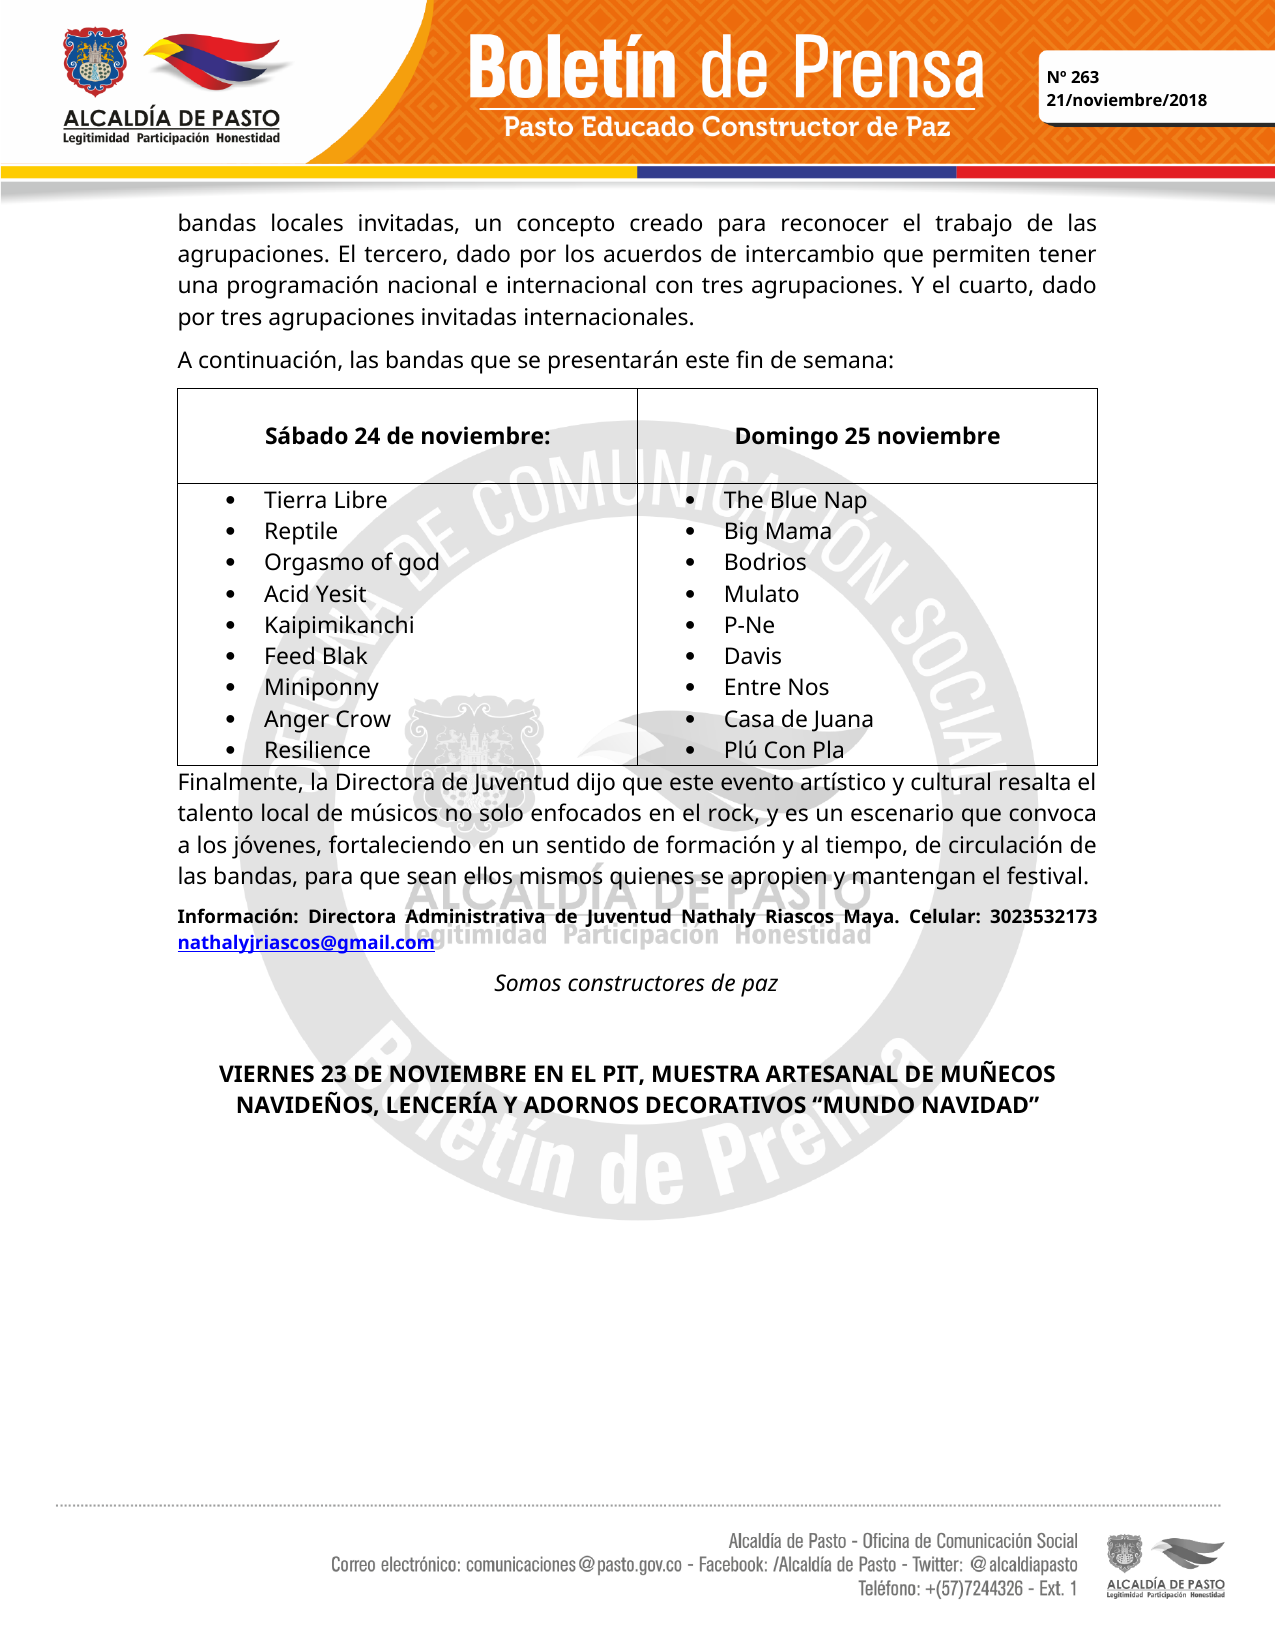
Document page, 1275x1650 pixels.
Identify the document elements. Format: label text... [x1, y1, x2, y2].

table_header Sábado 24 de noviembre: [178, 389, 637, 483]
table_header Domingo 25 noviembre [638, 389, 1097, 483]
text A continuación, las bandas que se presentarán este fin de semana: [177, 344, 1098, 376]
table_cell The Blue Nap Big Mama Bodrios Mulato P-Ne Davis Entre Nos Casa de Juana Plú Con Pla [638, 484, 1097, 765]
text Somos constructores de paz [177, 967, 1098, 998]
text VIERNES 23 DE NOVIEMBRE EN EL PIT, MUESTRA ARTESANAL DE MUÑECOS NAVIDEÑOS, LENCERÍA Y ADORNOS DECORATIVOS “MUNDO NAVIDAD” [177, 1058, 1098, 1120]
text Finalmente, la Directora de Juventud dijo que este evento artístico y cultural resalta el talento local de músicos no solo enfocados en el rock, y es un escenario que convoca a los jóvenes, fortaleciendo en un sentido de formación y al tiempo, de circulación de las bandas, para que sean ellos mismos quienes se apropien y mantengan el festival. [177, 766, 1098, 891]
text Información: Directora Administrativa de Juventud Nathaly Riascos Maya. Celular: 3023532173 nathalyjriascos@gmail.com [177, 904, 1098, 955]
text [177, 207, 1098, 332]
table_cell Tierra Libre Reptile Orgasmo of god Acid Yesit Kaipimikanchi Feed Blak Miniponny Anger Crow Resilience [178, 484, 637, 765]
picture [0, 0, 1275, 1645]
